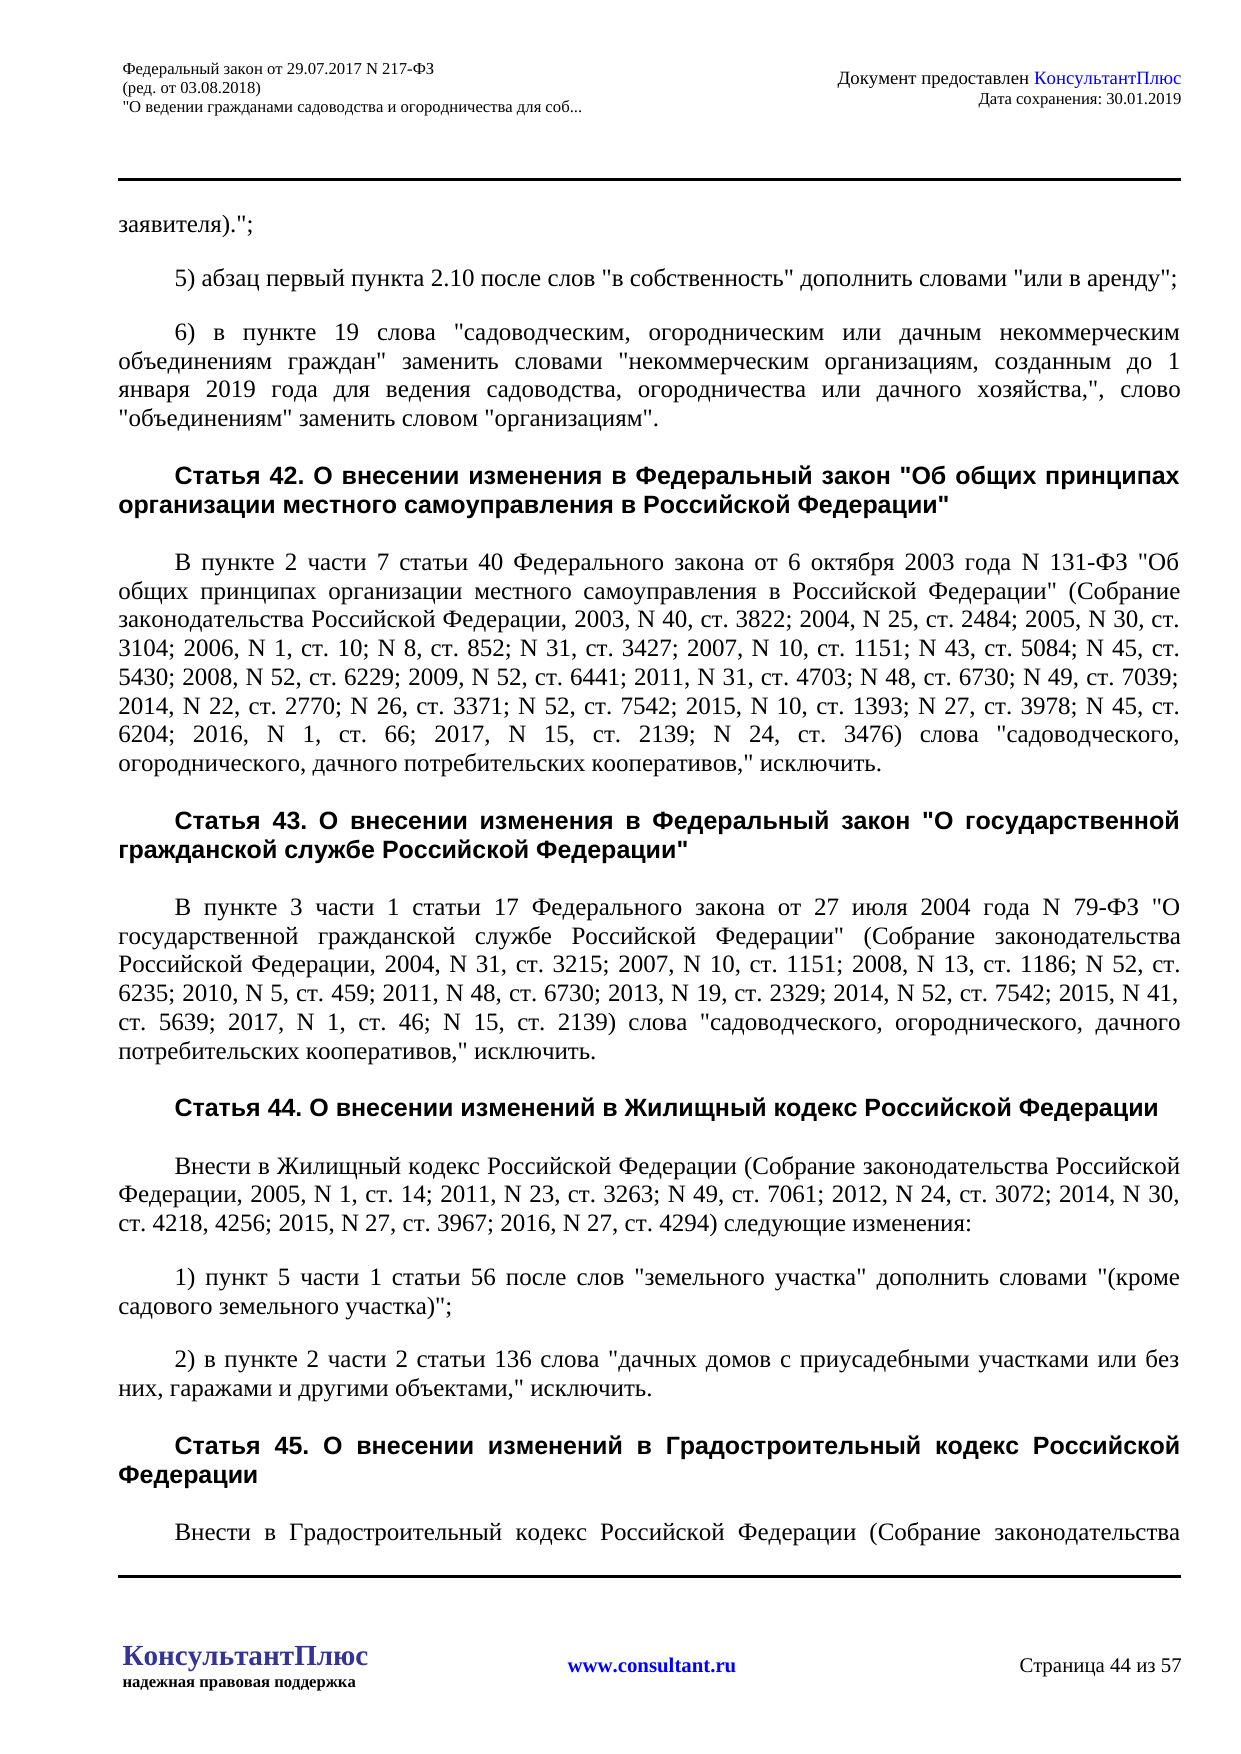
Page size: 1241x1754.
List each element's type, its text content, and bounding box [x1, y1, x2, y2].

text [118, 209, 1181, 238]
text В пункте 2 части 7 статьи 40 Федерального закона от 6 октября 2003 года N 131-ФЗ "Об общих принципах организации местного самоуправления в Российской Федерации" (Собрание законодательства Российской Федерации, 2003, N 40, ст. 3822; 2004, N 25, ст. 2484; 2005, N 30, ст. 3104; 2006, N 1, ст. 10; N 8, ст. 852; N 31, ст. 3427; 2007, N 10, ст. 1151; N 43, ст. 5084; N 45, ст. 5430; 2008, N 52, ст. 6229; 2009, N 52, ст. 6441; 2011, N 31, ст. 4703; N 48, ст. 6730; N 49, ст. 7039; 2014, N 22, ст. 2770; N 26, ст. 3371; N 52, ст. 7542; 2015, N 10, ст. 1393; N 27, ст. 3978; N 45, ст. 6204; 2016, N 1, ст. 66; 2017, N 15, ст. 2139; N 24, ст. 3476) слова "садоводческого, огороднического, дачного потребительских кооперативов," исключить. [118, 547, 1181, 777]
text Внести в Жилищный кодекс Российской Федерации (Собрание законодательства Российской Федерации, 2005, N 1, ст. 14; 2011, N 23, ст. 3263; N 49, ст. 7061; 2012, N 24, ст. 3072; 2014, N 30, ст. 4218, 4256; 2015, N 27, ст. 3967; 2016, N 27, ст. 4294) следующие изменения: [118, 1151, 1181, 1237]
text 5) абзац первый пункта 2.10 после слов "в собственность" дополнить словами "или в аренду"; [118, 263, 1181, 292]
text 6) в пункте 19 слова "садоводческим, огородническим или дачным некоммерческим объединениям граждан" заменить словами "некоммерческим организациям, созданным до 1 января 2019 года для ведения садоводства, огородничества или дачного хозяйства,", слово "объединениям" заменить словом "организациям". [118, 317, 1181, 432]
text 2) в пункте 2 части 2 статьи 136 слова "дачных домов с приусадебными участками или без них, гаражами и другими объектами," исключить. [118, 1344, 1181, 1402]
title Статья 45. О внесении изменений в Градостроительный кодекс Российской Федерации [118, 1431, 1181, 1488]
title Статья 43. О внесении изменения в Федеральный закон "О государственной гражданской службе Российской Федерации" [118, 806, 1181, 863]
text В пункте 3 части 1 статьи 17 Федерального закона от 27 июля 2004 года N 79-ФЗ "О государственной гражданской службе Российской Федерации" (Собрание законодательства Российской Федерации, 2004, N 31, ст. 3215; 2007, N 10, ст. 1151; 2008, N 13, ст. 1186; N 52, ст. 6235; 2010, N 5, ст. 459; 2011, N 48, ст. 6730; 2013, N 19, ст. 2329; 2014, N 52, ст. 7542; 2015, N 41, ст. 5639; 2017, N 1, ст. 46; N 15, ст. 2139) слова "садоводческого, огороднического, дачного потребительских кооперативов," исключить. [118, 892, 1181, 1064]
title Статья 42. О внесении изменения в Федеральный закон "Об общих принципах организации местного самоуправления в Российской Федерации" [118, 461, 1181, 518]
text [118, 1517, 1181, 1546]
text 1) пункт 5 части 1 статьи 56 после слов "земельного участка" дополнить словами "(кроме садового земельного участка)"; [118, 1262, 1181, 1319]
title Статья 44. О внесении изменений в Жилищный кодекс Российской Федерации [118, 1093, 1181, 1122]
